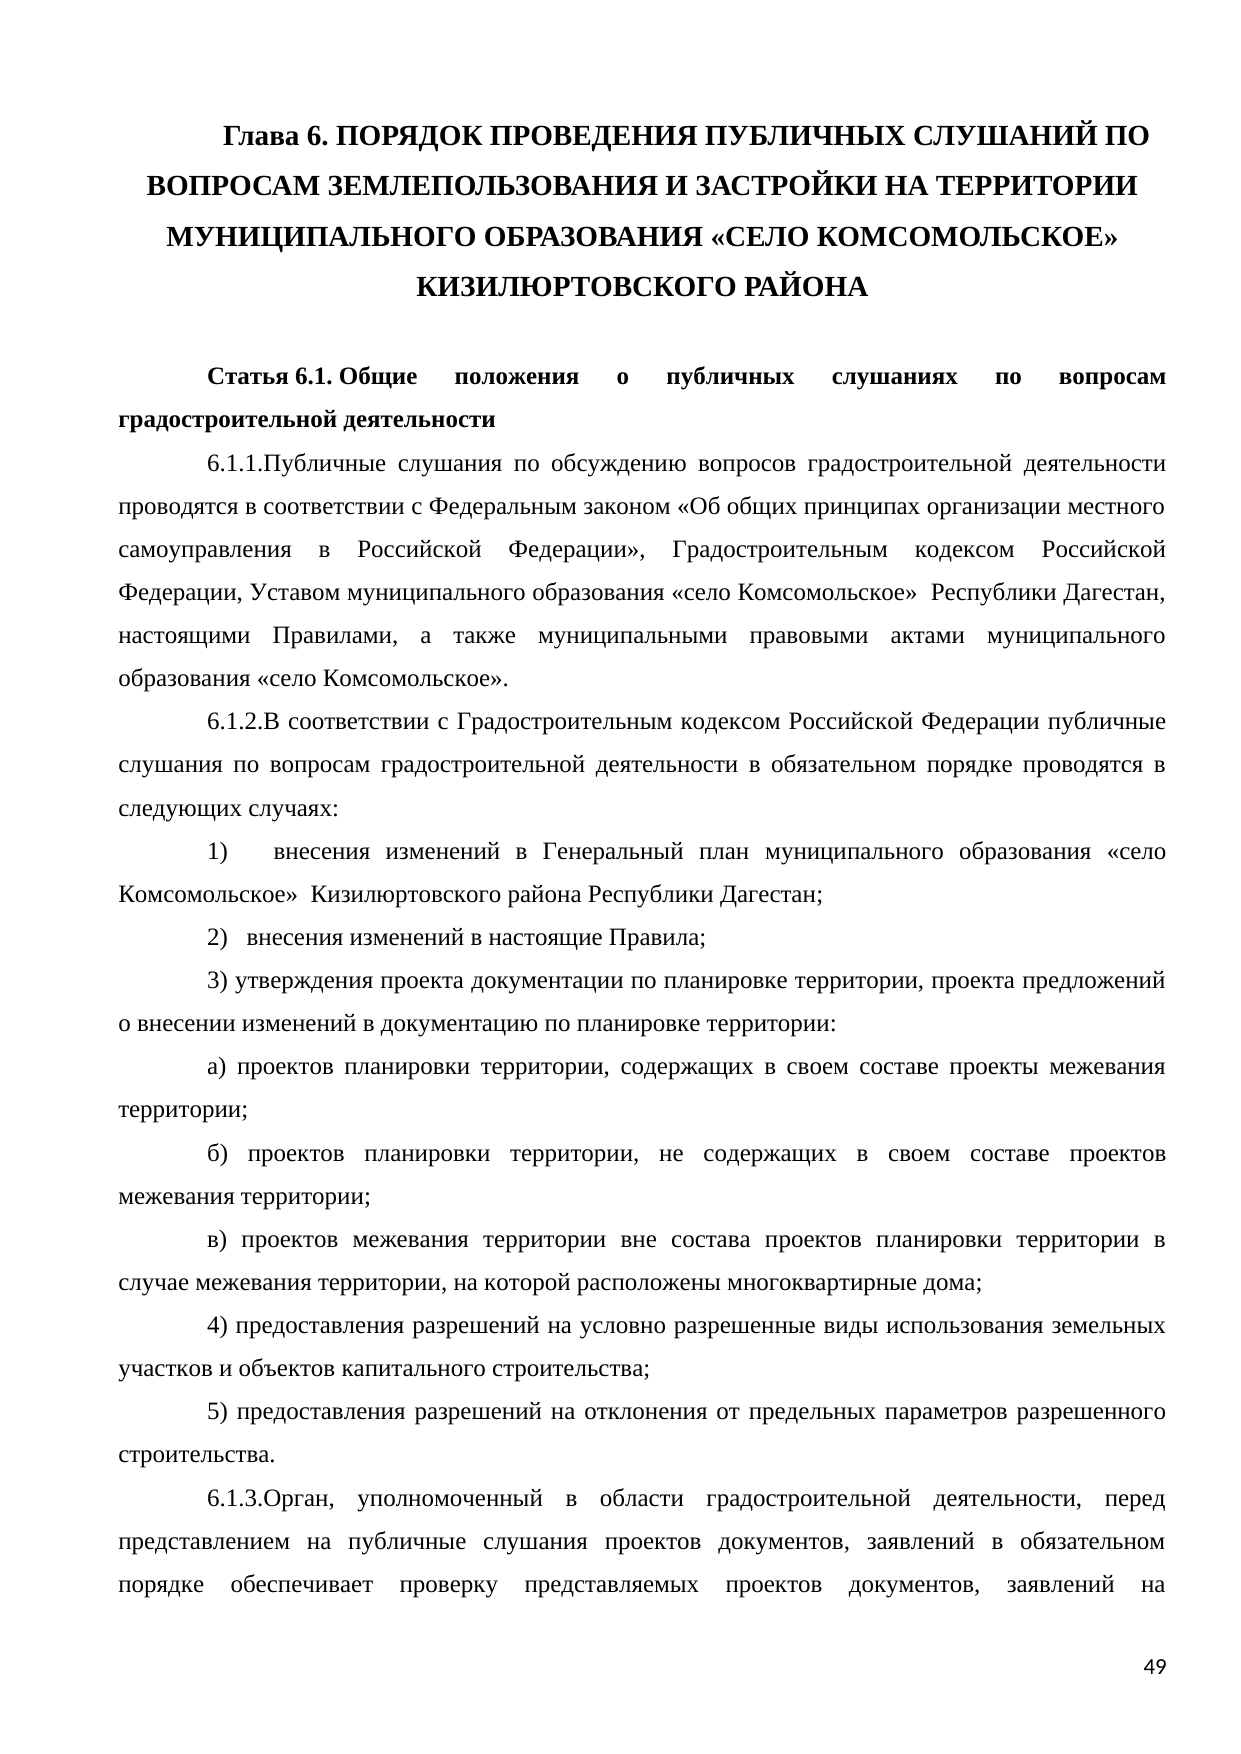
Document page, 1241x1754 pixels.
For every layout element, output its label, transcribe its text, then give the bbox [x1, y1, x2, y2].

text 6.1.1.Публичные слушания по обсуждению вопросов градостроительной деятельности проводятся в соответствии с Федеральным законом «Об общих принципах организации местного самоуправления в Российской Федерации», Градостроительным кодексом Российской Федерации, Уставом муниципального образования «село Комсомольское» Республики Дагестан, настоящими Правилами, а также муниципальными правовыми актами муниципального образования «село Комсомольское». [118, 448, 1167, 692]
list Общие положения о публичных слушаниях по вопросам градостроительной деятельности [118, 361, 1167, 433]
list 3) утверждения проекта документации по планировке территории, проекта предложений о внесении изменений в документацию по планировке территории: [118, 965, 1167, 1037]
list а) проектов планировки территории, содержащих в своем составе проекты межевания территории; [118, 1051, 1167, 1123]
list 2) внесения изменений в настоящие Правила; [118, 922, 1167, 951]
list в) проектов межевания территории вне состава проектов планировки территории в случае межевания территории, на которой расположены многоквартирные дома; [118, 1224, 1167, 1296]
text 6.1.2.В соответствии с Градостроительным кодексом Российской Федерации публичные слушания по вопросам градостроительной деятельности в обязательном порядке проводятся в следующих случаях: [118, 706, 1167, 821]
list 5) предоставления разрешений на отклонения от предельных параметров разрешенного строительства. [118, 1396, 1167, 1468]
subtitle ПОРЯДОК ПРОВЕДЕНИЯ ПУБЛИЧНЫХ СЛУШАНИЙ ПО ВОПРОСАМ ЗЕМЛЕПОЛЬЗОВАНИЯ И ЗАСТРОЙКИ НА ТЕРРИТОРИИ МУНИЦИПАЛЬНОГО ОБРАЗОВАНИЯ «СЕЛО КОМСОМОЛЬСКОЕ» КИЗИЛЮРТОВСКОГО РАЙОНА [118, 118, 1167, 303]
list 4) предоставления разрешений на условно разрешенные виды использования земельных участков и объектов капитального строительства; [118, 1310, 1167, 1382]
list 1) внесения изменений в Генеральный план муниципального образования «село Комсомольское» Кизилюртовского района Республики Дагестан; [118, 836, 1167, 908]
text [118, 1483, 1167, 1598]
list б) проектов планировки территории, не содержащих в своем составе проектов межевания территории; [118, 1138, 1167, 1209]
